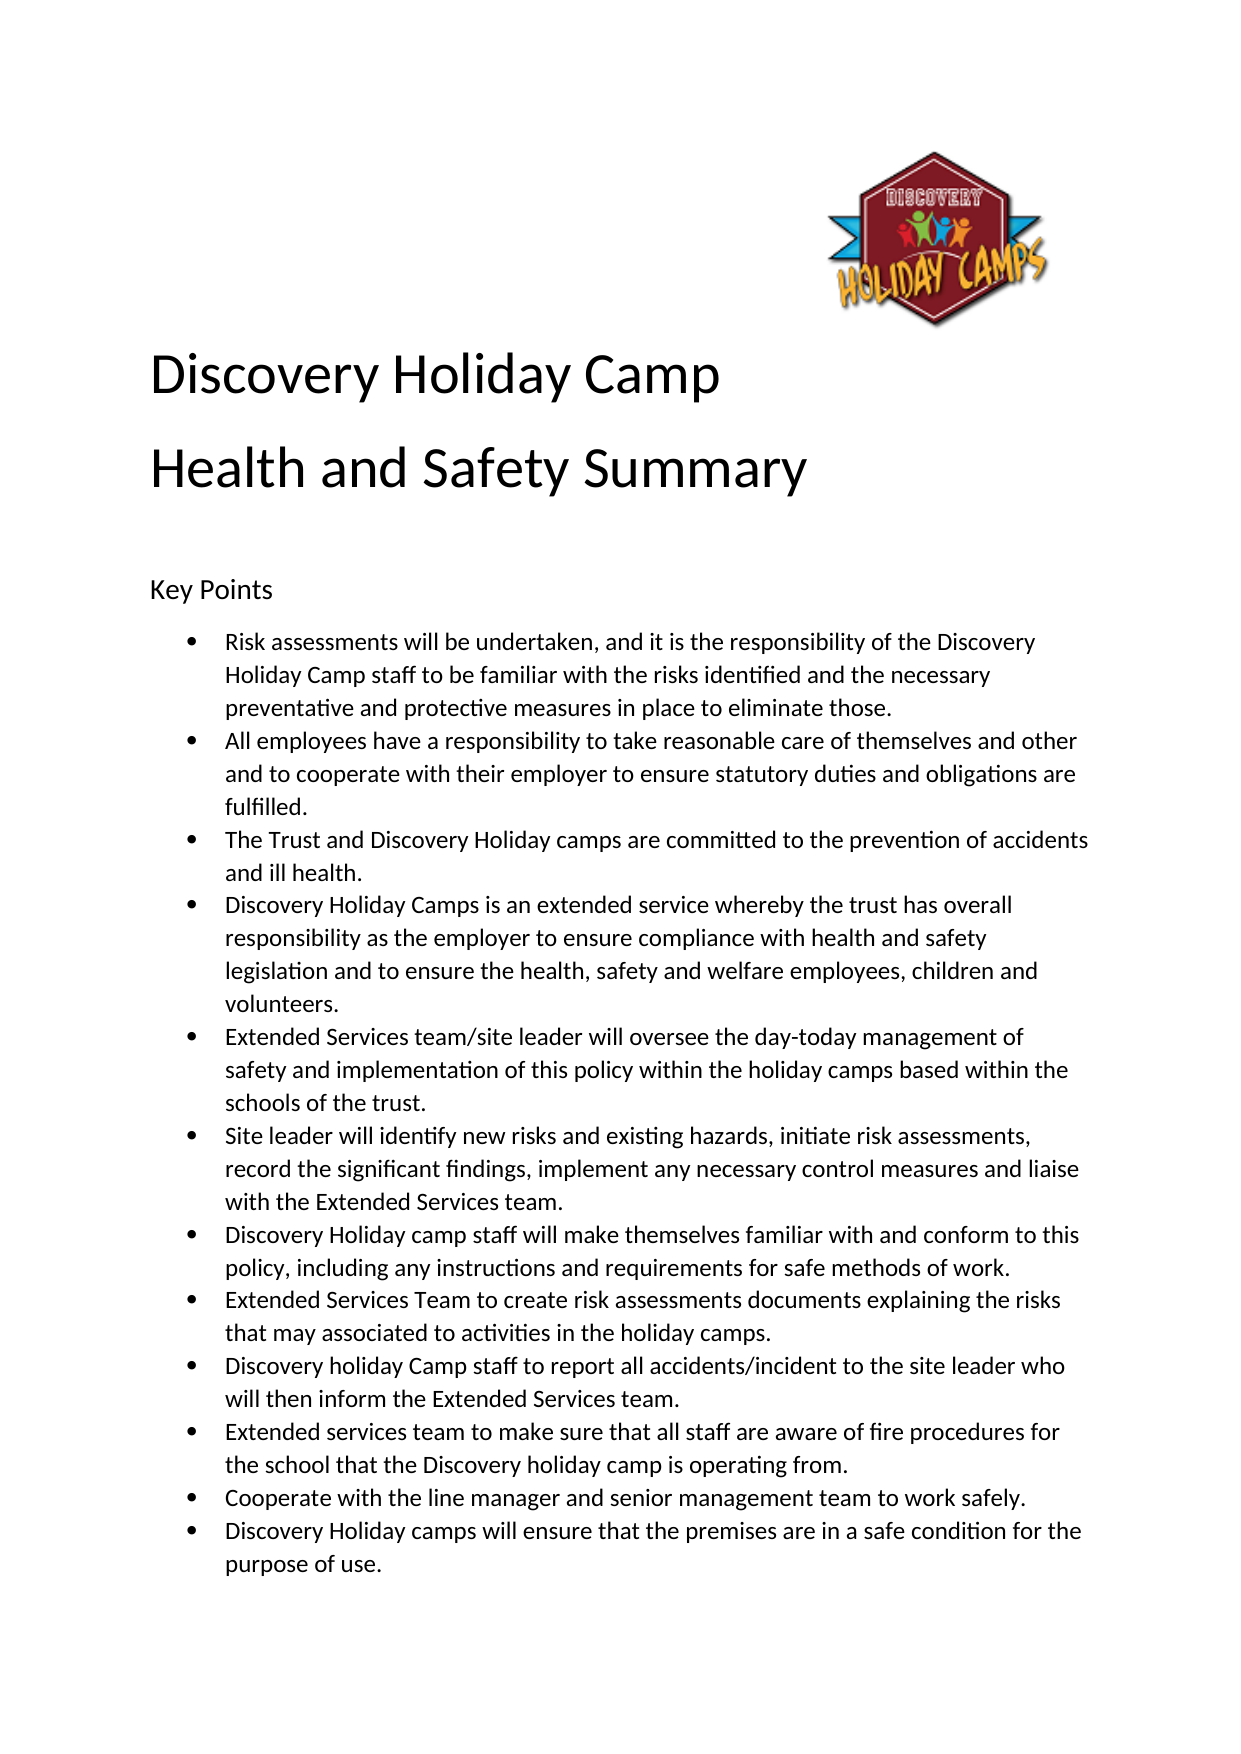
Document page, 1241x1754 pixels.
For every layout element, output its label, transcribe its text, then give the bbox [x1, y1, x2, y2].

list All employees have a responsibility to take reasonable care of themselves and other and to cooperate with their employer to ensure statutory duties and obligations are fulfilled. [187, 725, 1090, 821]
text Discovery Holiday Camp [150, 150, 1090, 408]
picture [825, 150, 1057, 332]
list The Trust and Discovery Holiday camps are committed to the prevention of accidents and ill health. [187, 824, 1090, 887]
list Discovery Holiday camps will ensure that the premises are in a safe condition for the purpose of use. [187, 1515, 1090, 1578]
list Discovery Holiday Camps is an extended service whereby the trust has overall responsibility as the employer to ensure compliance with health and safety legislation and to ensure the health, safety and welfare employees, children and volunteers. [187, 889, 1090, 1019]
list Discovery holiday Camp staff to report all accidents/incident to the site leader who will then inform the Extended Services team. [187, 1350, 1090, 1414]
list Extended Services team/site leader will oversee the day-today management of safety and implementation of this policy within the holiday camps based within the schools of the trust. [187, 1021, 1090, 1118]
text Health and Safety Summary [150, 431, 1090, 502]
list Discovery Holiday camp staff will make themselves familiar with and conform to this policy, including any instructions and requirements for safe methods of work. [187, 1219, 1090, 1282]
list Extended Services Team to create risk assessments documents explaining the risks that may associated to activities in the holiday camps. [187, 1284, 1090, 1348]
list Extended services team to make sure that all staff are aware of fire procedures for the school that the Discovery holiday camp is operating from. [187, 1416, 1090, 1480]
list Site leader will identify new risks and existing hazards, initiate risk assessments, record the significant findings, implement any necessary control measures and liaise with the Extended Services team. [187, 1120, 1090, 1216]
list Cooperate with the line manager and senior management team to work safely. [187, 1482, 1090, 1513]
list Risk assessments will be undertaken, and it is the responsibility of the Discovery Holiday Camp staff to be familiar with the risks identified and the necessary preventative and protective measures in place to eliminate those. [187, 626, 1090, 723]
text Key Points [150, 571, 1090, 607]
